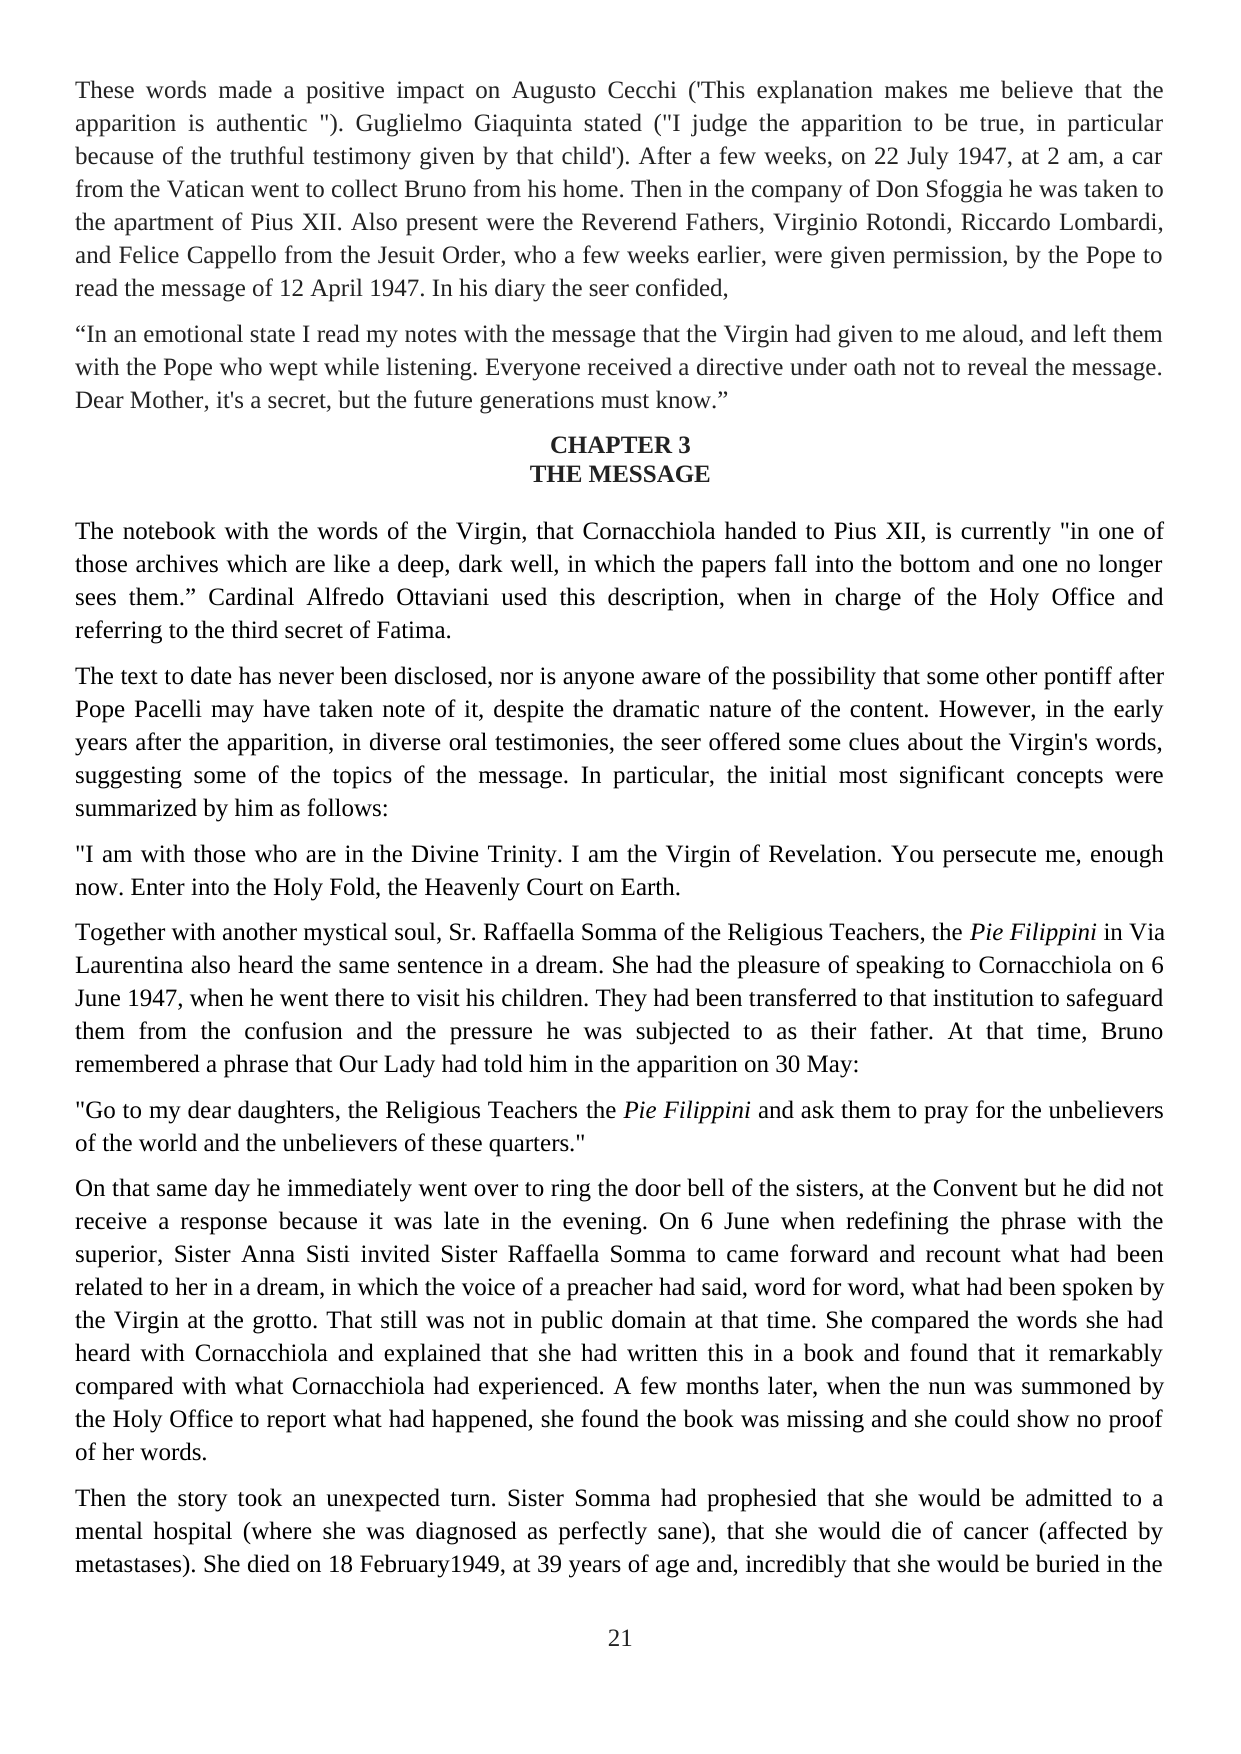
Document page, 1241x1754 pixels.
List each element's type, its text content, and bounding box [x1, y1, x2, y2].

text “In an emotional state I read my notes with the message that the Virgin had given to me aloud, and left them with the Pope who wept while listening. Everyone received a directive under oath not to reveal the message. Dear Mother, it's a secret, but the future generations must know.” [75, 319, 1165, 413]
text "Go to my dear daughters, the Religious Teachers the Pie Filippini and ask them to pray for the unbelievers of the world and the unbelievers of these quarters." [75, 1095, 1165, 1157]
text CHAPTER 3 [75, 430, 1165, 459]
text "I am with those who are in the Divine Trinity. I am the Virgin of Revelation. You persecute me, enough now. Enter into the Holy Fold, the Heavenly Court on Earth. [75, 839, 1165, 900]
text The text to date has never been disclosed, nor is anyone aware of the possibility that some other pontiff after Pope Pacelli may have taken note of it, despite the dramatic nature of the content. However, in the early years after the apparition, in diverse oral testimonies, the seer offered some clues about the Virgin's words, suggesting some of the topics of the message. In particular, the initial most significant concepts were summarized by him as follows: [75, 661, 1165, 822]
text These words made a positive impact on Augusto Cecchi ('This explanation makes me believe that the apparition is authentic "). Guglielmo Giaquinta stated ("I judge the apparition to be true, in particular because of the truthful testimony given by that child'). After a few weeks, on 22 July 1947, at 2 am, a car from the Vatican went to collect Bruno from his home. Then in the company of Don Sfoggia he was taken to the apartment of Pius XII. Also present were the Reverend Fathers, Virginio Rotondi, Riccardo Lombardi, and Felice Cappello from the Jesuit Order, who a few weeks earlier, were given permission, by the Pope to read the message of 12 April 1947. In his diary the seer confided, [75, 75, 1165, 302]
text The notebook with the words of the Virgin, that Cornacchiola handed to Pius XII, is currently "in one of those archives which are like a deep, dark well, in which the papers fall into the bottom and one no longer sees them.” Cardinal Alfredo Ottaviani used this description, when in charge of the Holy Office and referring to the third secret of Fatima. [75, 516, 1165, 644]
text On that same day he immediately went over to ring the door bell of the sisters, at the Convent but he did not receive a response because it was late in the evening. On 6 June when redefining the phrase with the superior, Sister Anna Sisti invited Sister Raffaella Somma to came forward and recount what had been related to her in a dream, in which the voice of a preacher had said, word for word, what had been spoken by the Virgin at the grotto. That still was not in public domain at that time. She compared the words she had heard with Cornacchiola and explained that she had written this in a book and found that it remarkably compared with what Cornacchiola had experienced. A few months later, when the nun was summoned by the Holy Office to report what had happened, she found the book was missing and she could show no proof of her words. [75, 1173, 1165, 1466]
text Together with another mystical soul, Sr. Raffaella Somma of the Religious Teachers, the Pie Filippini in Via Laurentina also heard the same sentence in a dream. She had the pleasure of speaking to Cornacchiola on 6 June 1947, when he went there to visit his children. They had been transferred to that institution to safeguard them from the confusion and the pressure he was subjected to as their father. At that time, Bruno remembered a phrase that Our Lady had told him in the apparition on 30 May: [75, 917, 1165, 1078]
text THE MESSAGE [75, 459, 1165, 488]
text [75, 1483, 1165, 1578]
